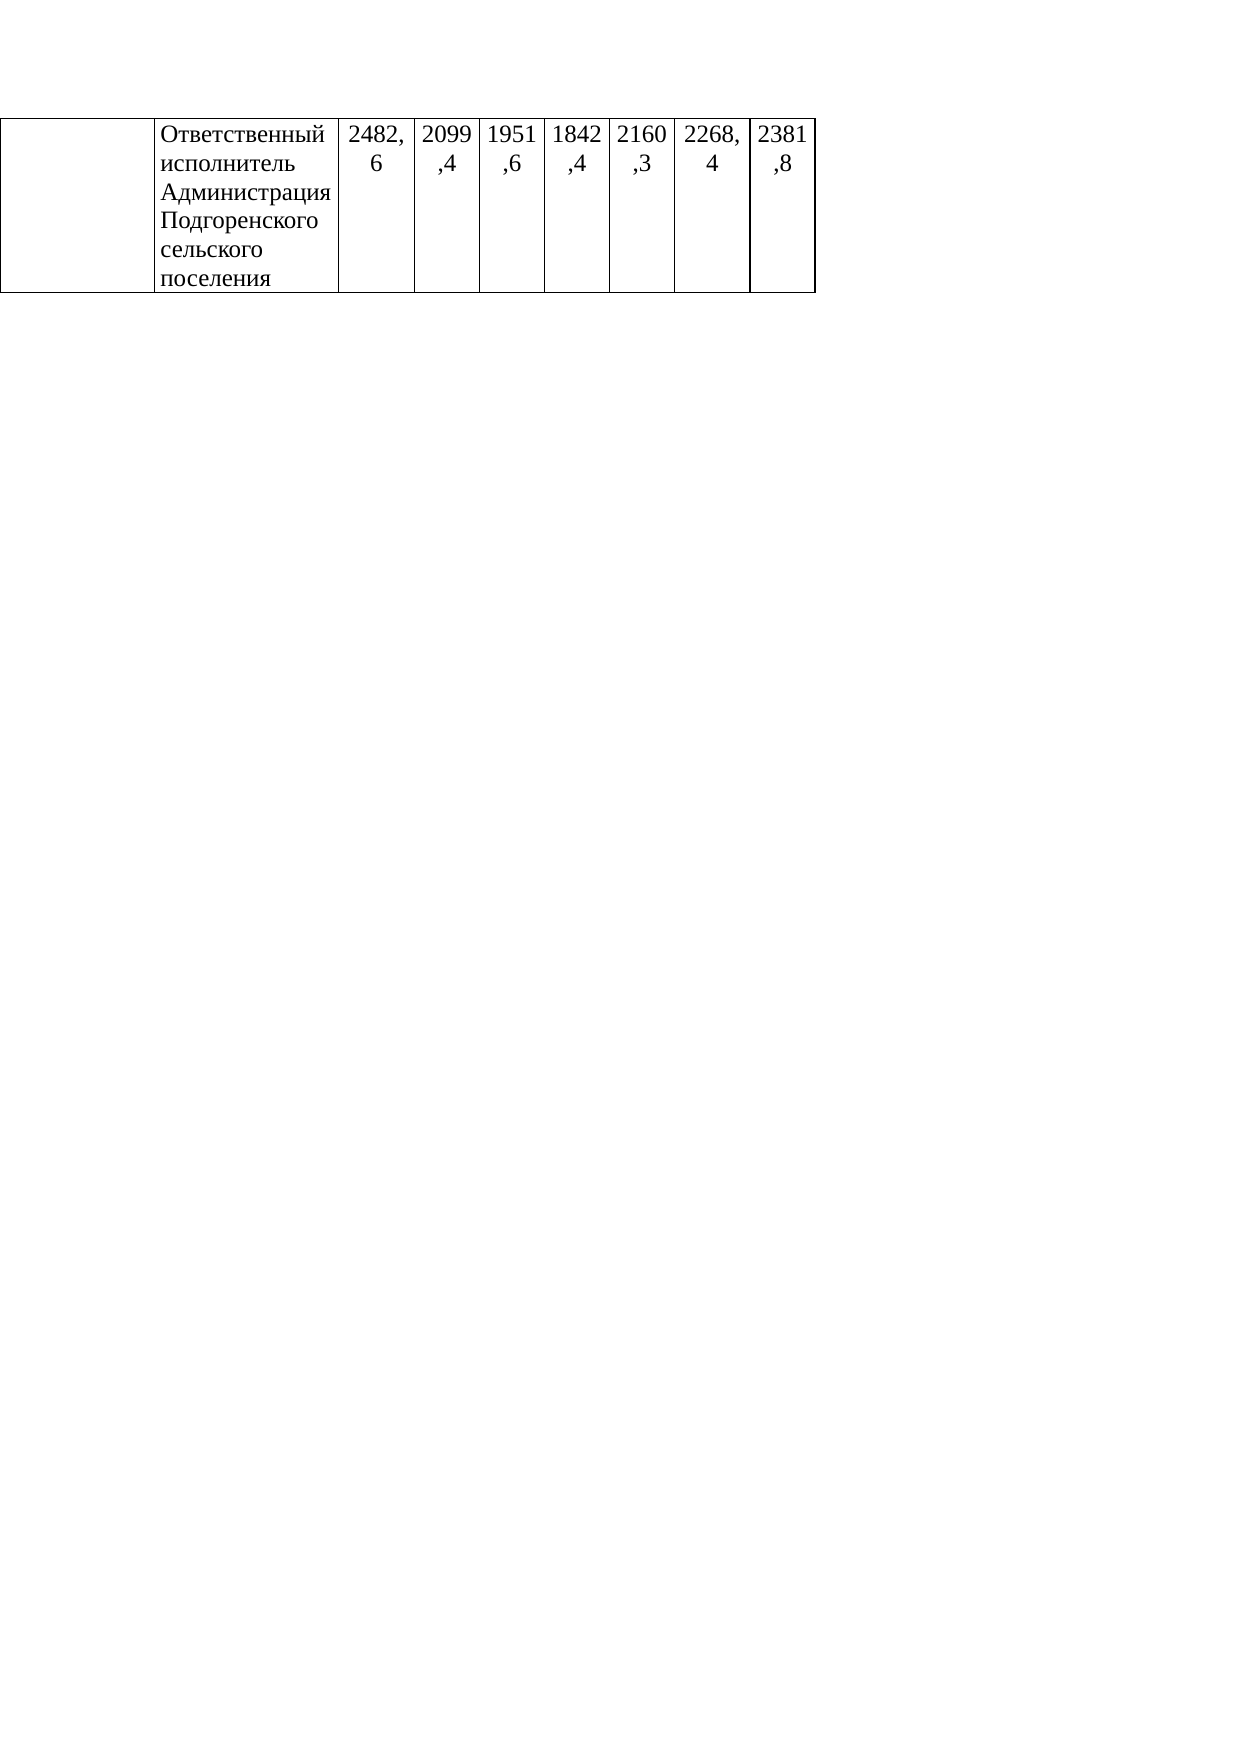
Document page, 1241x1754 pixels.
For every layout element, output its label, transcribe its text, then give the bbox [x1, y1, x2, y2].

table_cell 1842,4 [545, 119, 609, 292]
table_cell 2381,8 [751, 119, 814, 292]
table_cell 2482,6 [339, 119, 414, 292]
table_cell 2160,3 [610, 119, 674, 292]
table_cell 2268,4 [675, 119, 749, 292]
table_cell 2099,4 [415, 119, 479, 292]
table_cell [155, 119, 338, 292]
table_cell 1951,6 [480, 119, 544, 292]
